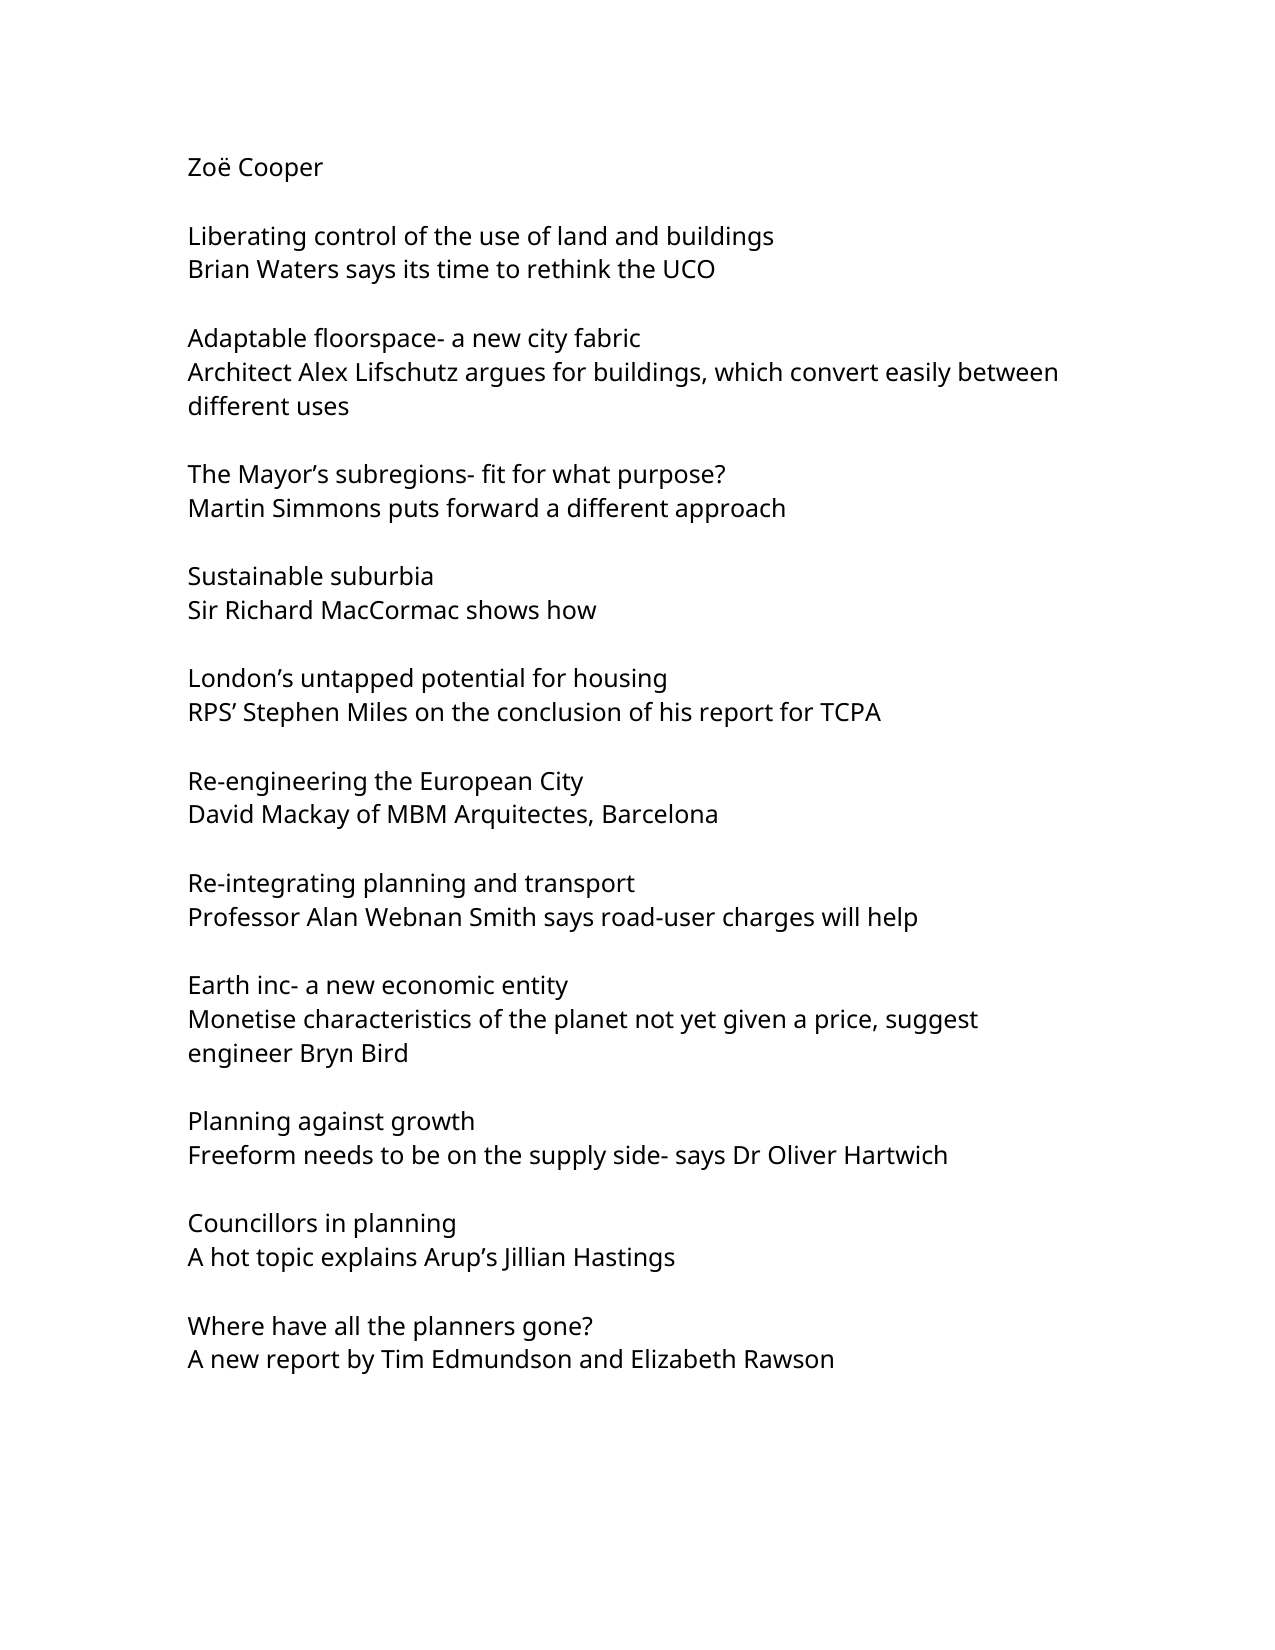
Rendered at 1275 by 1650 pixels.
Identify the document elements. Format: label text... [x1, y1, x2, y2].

text London’s untapped potential for housing [187, 661, 1087, 695]
text Brian Waters says its time to rethink the UCO [187, 252, 1087, 286]
text Monetise characteristics of the planet not yet given a price, suggest engineer Bryn Bird [187, 1002, 1087, 1070]
text Martin Simmons puts forward a different approach [187, 491, 1087, 525]
text Planning against growth [187, 1104, 1087, 1138]
text Re-engineering the European City [187, 763, 1087, 797]
text Sustainable suburbia [187, 559, 1087, 593]
text Freeform needs to be on the supply side- says Dr Oliver Hartwich [187, 1138, 1087, 1172]
text David Mackay of MBM Arquitectes, Barcelona [187, 797, 1087, 831]
text Architect Alex Lifschutz argues for buildings, which convert easily between different uses [187, 354, 1087, 422]
text Professor Alan Webnan Smith says road-user charges will help [187, 899, 1087, 933]
text Councillors in planning [187, 1206, 1087, 1240]
text Liberating control of the use of land and buildings [187, 218, 1087, 252]
text Where have all the planners gone? [187, 1308, 1087, 1342]
text RPS’ Stephen Miles on the conclusion of his report for TCPA [187, 695, 1087, 729]
text A new report by Tim Edmundson and Elizabeth Rawson [187, 1342, 1087, 1376]
text Sir Richard MacCormac shows how [187, 593, 1087, 627]
text Re-integrating planning and transport [187, 865, 1087, 899]
text The Mayor’s subregions- fit for what purpose? [187, 457, 1087, 491]
text Zoë Cooper [187, 150, 1087, 184]
text Earth inc- a new economic entity [187, 967, 1087, 1002]
text A hot topic explains Arup’s Jillian Hastings [187, 1240, 1087, 1274]
text Adaptable floorspace- a new city fabric [187, 320, 1087, 354]
